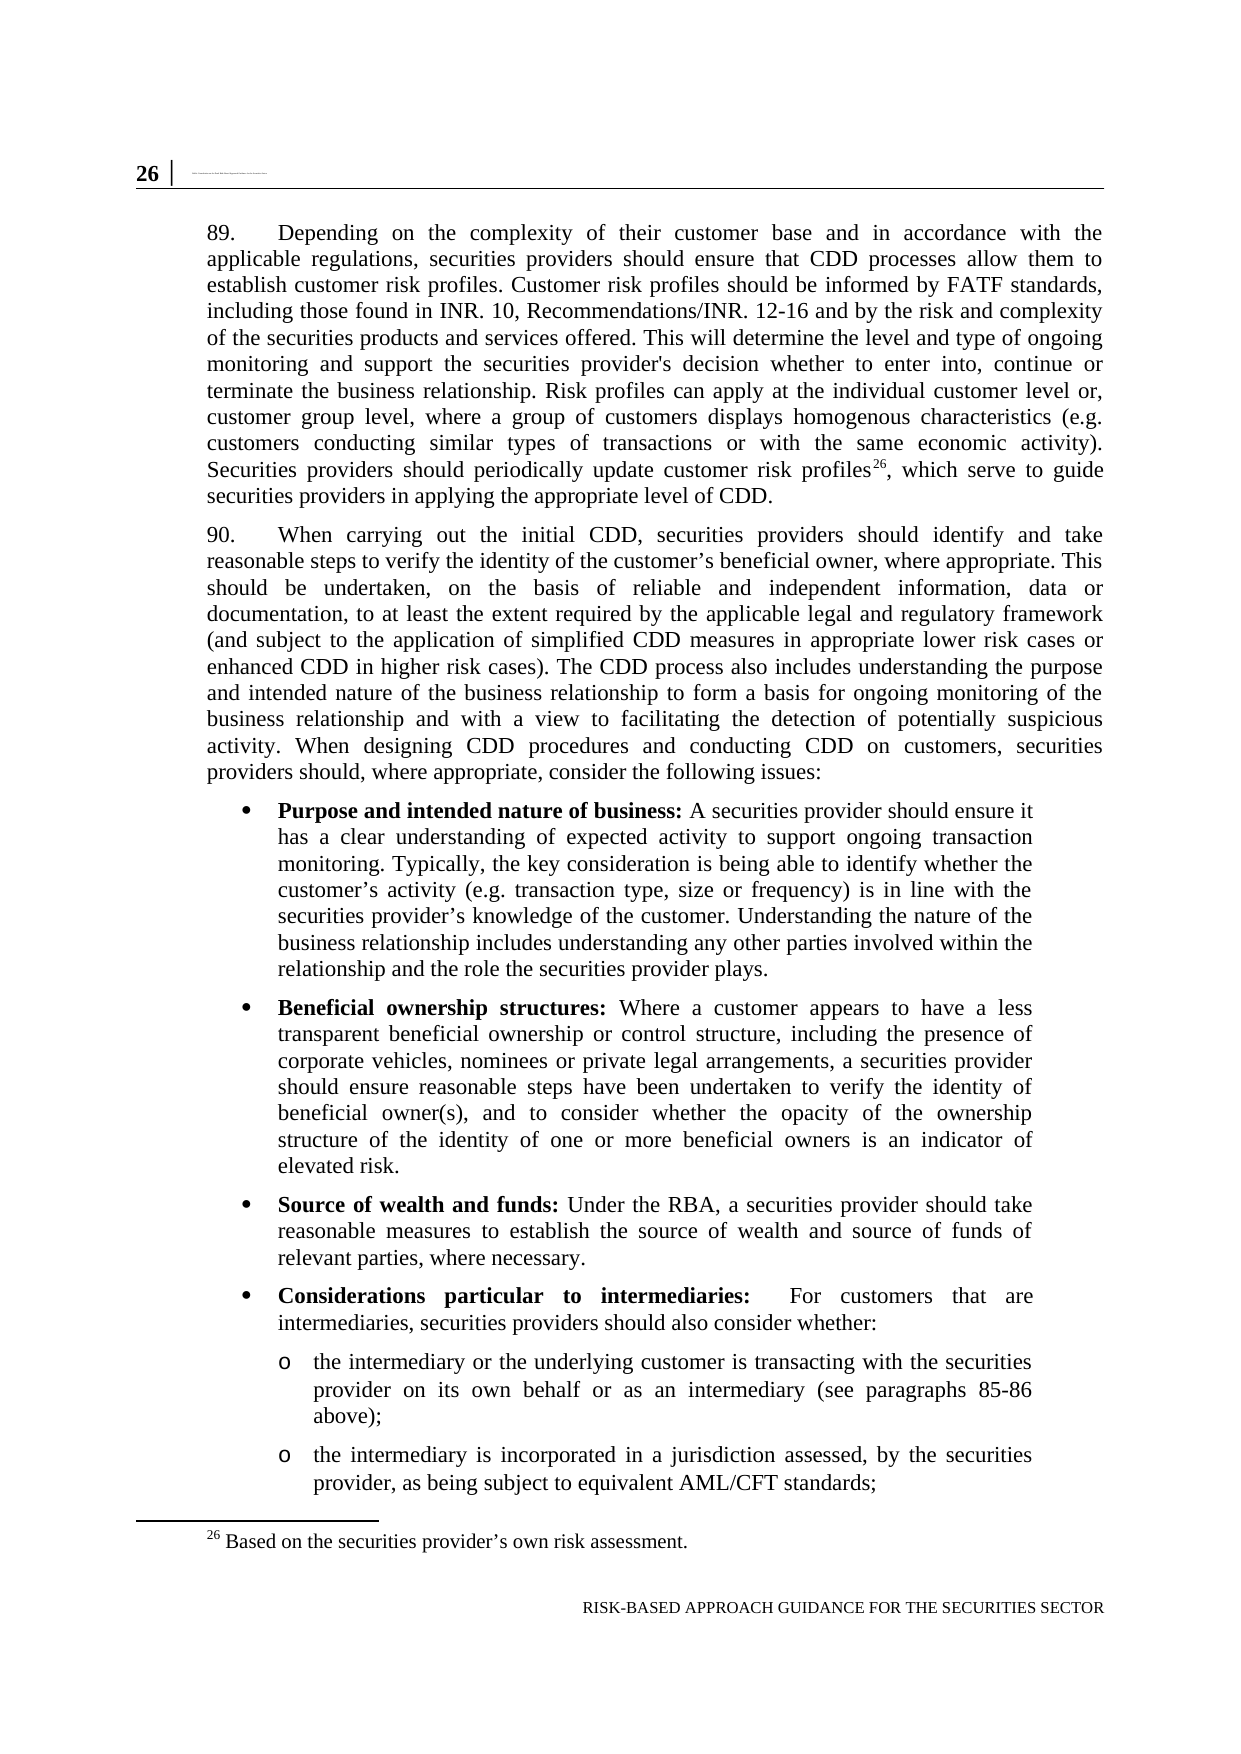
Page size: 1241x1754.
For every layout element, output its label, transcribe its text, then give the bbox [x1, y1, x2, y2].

list the intermediary or the underlying customer is transacting with the securities provider on its own behalf or as an intermediary (see paragraphs 85-86 above); [278, 1348, 1033, 1429]
list Considerations particular to intermediaries: For customers that are intermediaries, securities providers should also consider whether: [242, 1282, 1033, 1335]
text Depending on the complexity of their customer base and in accordance with the applicable regulations, securities providers should ensure that CDD processes allow them to establish customer risk profiles. Customer risk profiles should be informed by FATF standards, including those found in INR. 10, Recommendations/INR. 12-16 and by the risk and complexity of the securities products and services offered. This will determine the level and type of ongoing monitoring and support the securities provider's decision whether to enter into, continue or terminate the business relationship. Risk profiles can apply at the individual customer level or, customer group level, where a group of customers displays homogenous characteristics (e.g. customers conducting similar types of transactions or with the same economic activity). Securities providers should periodically update customer risk profiles, which serve to guide securities providers in applying the appropriate level of CDD. [207, 218, 1104, 508]
text When carrying out the initial CDD, securities providers should identify and take reasonable steps to verify the identity of the customer’s beneficial owner, where appropriate. This should be undertaken, on the basis of reliable and independent information, data or documentation, to at least the extent required by the applicable legal and regulatory framework (and subject to the application of simplified CDD measures in appropriate lower risk cases or enhanced CDD in higher risk cases). The CDD process also includes understanding the purpose and intended nature of the business relationship to form a basis for ongoing monitoring of the business relationship and with a view to facilitating the detection of potentially suspicious activity. When designing CDD procedures and conducting CDD on customers, securities providers should, where appropriate, consider the following issues: [207, 521, 1104, 784]
list Beneficial ownership structures: Where a customer appears to have a less transparent beneficial ownership or control structure, including the presence of corporate vehicles, nominees or private legal arrangements, a securities provider should ensure reasonable steps have been undertaken to verify the identity of beneficial owner(s), and to consider whether the opacity of the ownership structure of the identity of one or more beneficial owners is an indicator of elevated risk. [242, 994, 1033, 1178]
list Purpose and intended nature of business: A securities provider should ensure it has a clear understanding of expected activity to support ongoing transaction monitoring. Typically, the key consideration is being able to identify whether the customer’s activity (e.g. transaction type, size or frequency) is in line with the securities provider’s knowledge of the customer. Understanding the nature of the business relationship includes understanding any other parties involved within the relationship and the role the securities provider plays. [242, 797, 1033, 981]
list the intermediary is incorporated in a jurisdiction assessed, by the securities provider, as being subject to equivalent AML/CFT standards; [278, 1441, 1033, 1496]
list Source of wealth and funds: Under the RBA, a securities provider should take reasonable measures to establish the source of wealth and source of funds of relevant parties, where necessary. [242, 1191, 1033, 1270]
